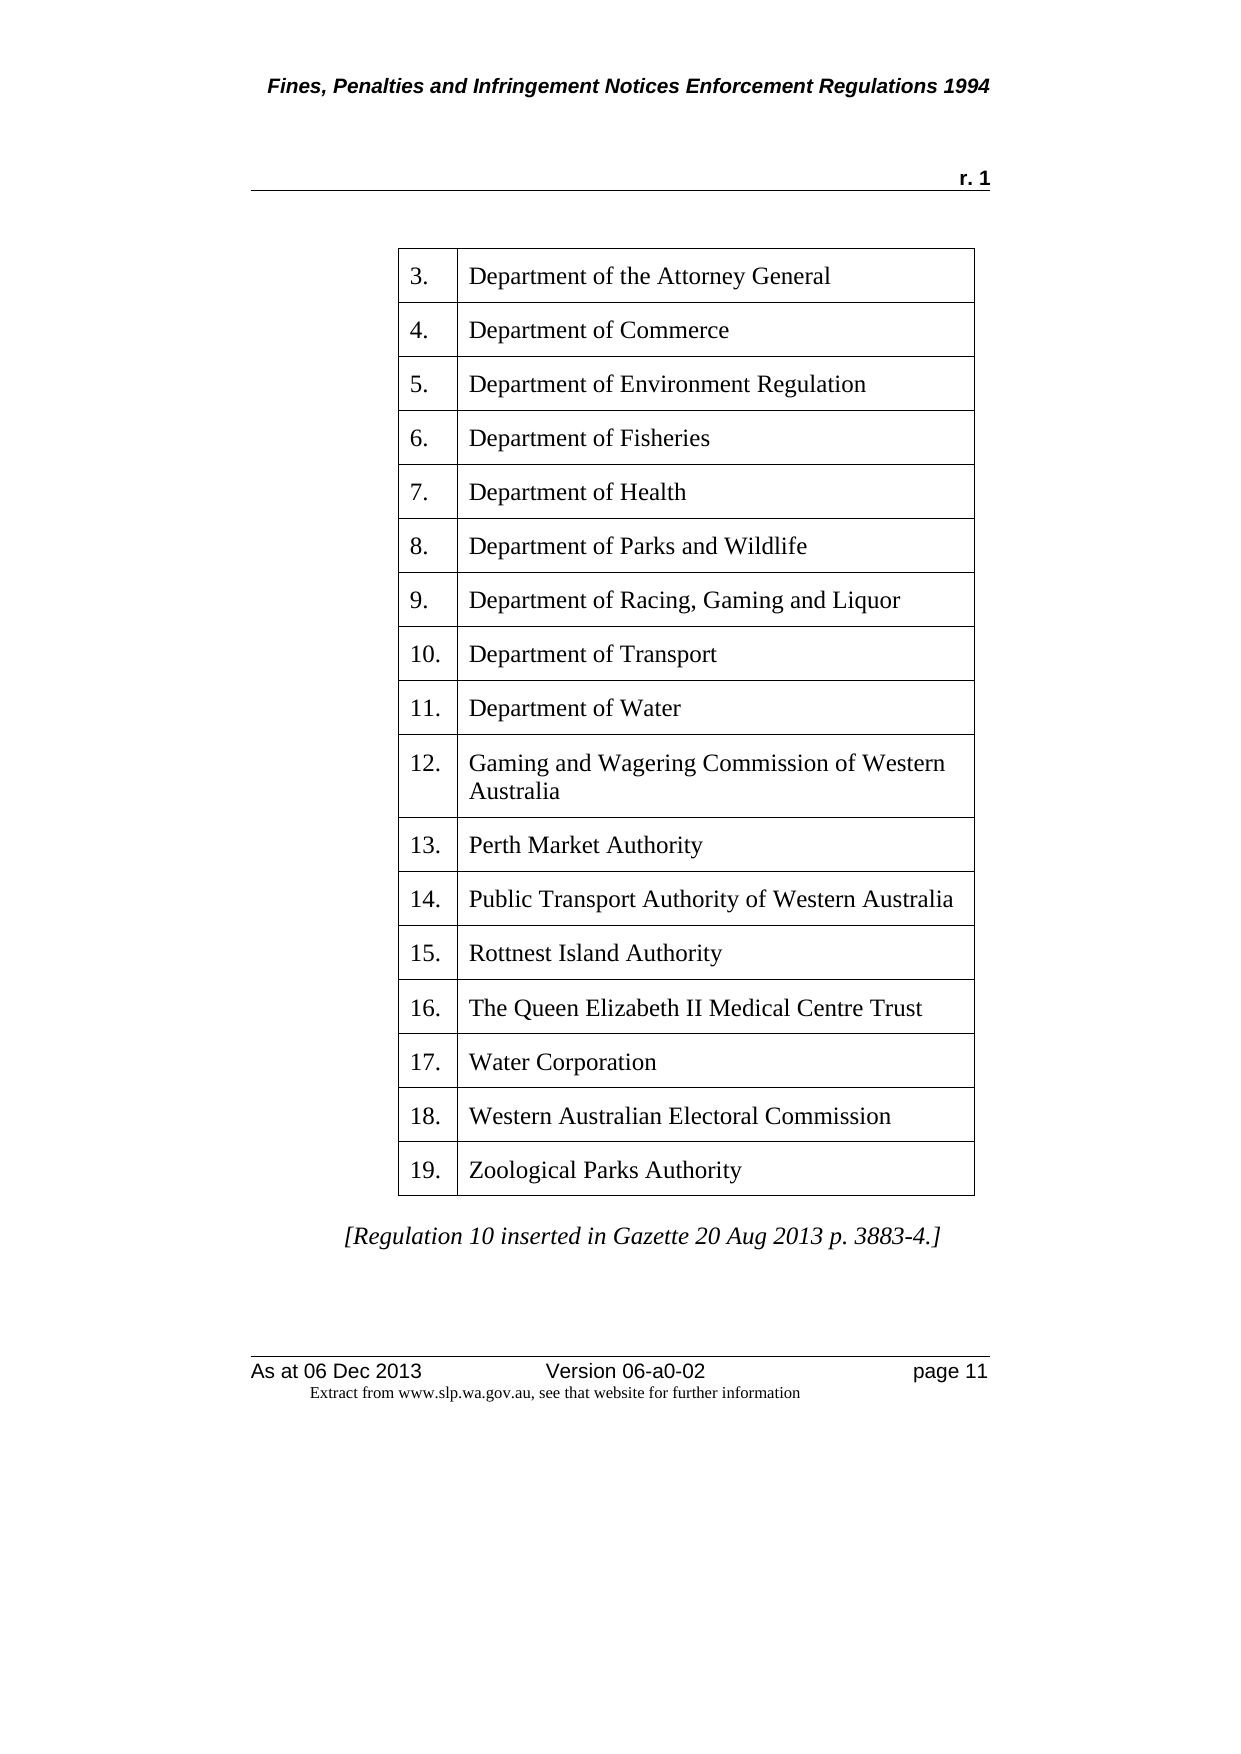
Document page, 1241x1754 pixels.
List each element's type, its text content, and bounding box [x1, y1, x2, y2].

table_cell 17. [399, 1034, 457, 1087]
table_cell Rottnest Island Authority [458, 926, 974, 979]
table_cell Department of Parks and Wildlife [458, 519, 974, 572]
table_cell 16. [399, 980, 457, 1033]
table_cell 11. [399, 681, 457, 734]
table_cell Department of Fisheries [458, 411, 974, 464]
table_cell Perth Market Authority [458, 818, 974, 871]
table_cell 13. [399, 818, 457, 871]
table_cell 19. [399, 1142, 457, 1195]
table_cell 12. [399, 735, 457, 817]
table_cell 7. [399, 465, 457, 518]
table_cell Department of Water [458, 681, 974, 734]
table_cell 18. [399, 1088, 457, 1141]
table_cell Department of Commerce [458, 303, 974, 356]
table_cell 8. [399, 519, 457, 572]
table_cell Western Australian Electoral Commission [458, 1088, 974, 1141]
table_cell Department of the Attorney General [458, 249, 974, 302]
table_cell Department of Transport [458, 627, 974, 680]
table_cell Zoological Parks Authority [458, 1142, 974, 1195]
table_cell 15. [399, 926, 457, 979]
table_cell Water Corporation [458, 1034, 974, 1087]
table_cell Department of Racing, Gaming and Liquor [458, 573, 974, 626]
table_cell 4. [399, 303, 457, 356]
table_cell Gaming and Wagering Commission of Western Australia [458, 735, 974, 817]
text [Regulation 10 inserted in Gazette 20 Aug 2013 p. 3883-4.] [251, 1221, 990, 1250]
table_cell 10. [399, 627, 457, 680]
table_cell 3. [399, 249, 457, 302]
table_cell 14. [399, 872, 457, 925]
table_cell The Queen Elizabeth II Medical Centre Trust [458, 980, 974, 1033]
table_cell 6. [399, 411, 457, 464]
table_cell Department of Environment Regulation [458, 357, 974, 410]
table_cell Department of Health [458, 465, 974, 518]
table_cell 9. [399, 573, 457, 626]
table_cell 5. [399, 357, 457, 410]
table_cell Public Transport Authority of Western Australia [458, 872, 974, 925]
